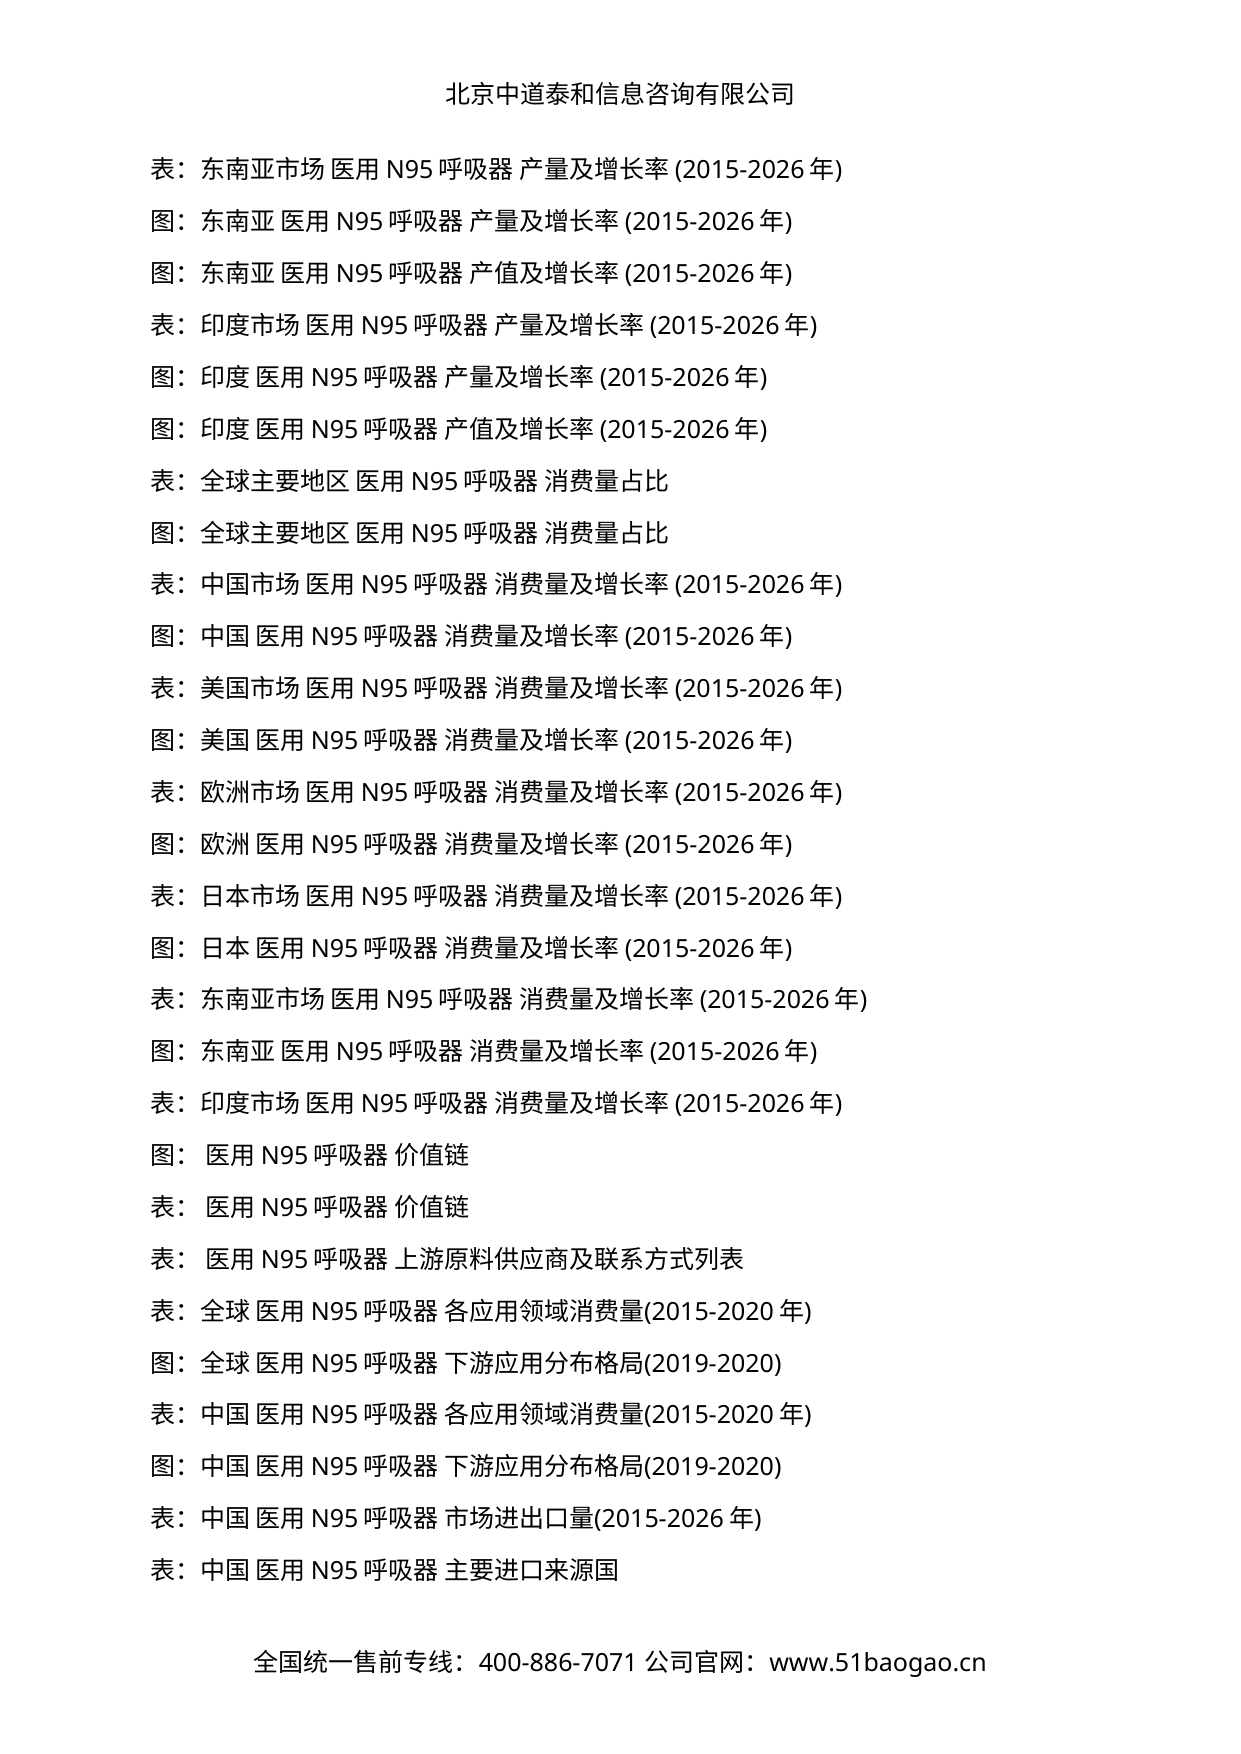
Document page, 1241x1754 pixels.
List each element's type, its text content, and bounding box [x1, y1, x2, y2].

text 表：东南亚市场 医用N95呼吸器 产量及增长率 (2015-2026年) [150, 150, 1090, 186]
text 表：印度市场 医用N95呼吸器 产量及增长率 (2015-2026年) [150, 306, 1090, 342]
text 图：中国 医用N95呼吸器 消费量及增长率 (2015-2026年) [150, 617, 1090, 653]
text 表：全球 医用N95呼吸器 各应用领域消费量(2015-2020年) [150, 1291, 1090, 1327]
text 表：美国市场 医用N95呼吸器 消费量及增长率 (2015-2026年) [150, 669, 1090, 705]
text 图：美国 医用N95呼吸器 消费量及增长率 (2015-2026年) [150, 721, 1090, 757]
text 表：中国 医用N95呼吸器 市场进出口量(2015-2026年) [150, 1499, 1090, 1535]
text 图： 医用N95呼吸器 价值链 [150, 1136, 1090, 1172]
text 图：东南亚 医用N95呼吸器 消费量及增长率 (2015-2026年) [150, 1032, 1090, 1068]
text 图：印度 医用N95呼吸器 产量及增长率 (2015-2026年) [150, 357, 1090, 394]
text 图：全球主要地区 医用N95呼吸器 消费量占比 [150, 513, 1090, 549]
text 表：日本市场 医用N95呼吸器 消费量及增长率 (2015-2026年) [150, 876, 1090, 912]
text 表： 医用N95呼吸器 上游原料供应商及联系方式列表 [150, 1239, 1090, 1276]
text 表：中国市场 医用N95呼吸器 消费量及增长率 (2015-2026年) [150, 565, 1090, 601]
text 图：欧洲 医用N95呼吸器 消费量及增长率 (2015-2026年) [150, 824, 1090, 861]
text 表：欧洲市场 医用N95呼吸器 消费量及增长率 (2015-2026年) [150, 772, 1090, 809]
text 图：日本 医用N95呼吸器 消费量及增长率 (2015-2026年) [150, 928, 1090, 964]
text 表：东南亚市场 医用N95呼吸器 消费量及增长率 (2015-2026年) [150, 980, 1090, 1016]
text 表：中国 医用N95呼吸器 各应用领域消费量(2015-2020年) [150, 1395, 1090, 1431]
text 表：全球主要地区 医用N95呼吸器 消费量占比 [150, 461, 1090, 497]
text 表：中国 医用N95呼吸器 主要进口来源国 [150, 1551, 1090, 1587]
text 表：印度市场 医用N95呼吸器 消费量及增长率 (2015-2026年) [150, 1084, 1090, 1120]
text 图：全球 医用N95呼吸器 下游应用分布格局(2019-2020) [150, 1343, 1090, 1379]
text 表： 医用N95呼吸器 价值链 [150, 1187, 1090, 1224]
text 图：东南亚 医用N95呼吸器 产值及增长率 (2015-2026年) [150, 254, 1090, 290]
text 图：东南亚 医用N95呼吸器 产量及增长率 (2015-2026年) [150, 202, 1090, 238]
text 图：中国 医用N95呼吸器 下游应用分布格局(2019-2020) [150, 1447, 1090, 1483]
text 图：印度 医用N95呼吸器 产值及增长率 (2015-2026年) [150, 409, 1090, 446]
